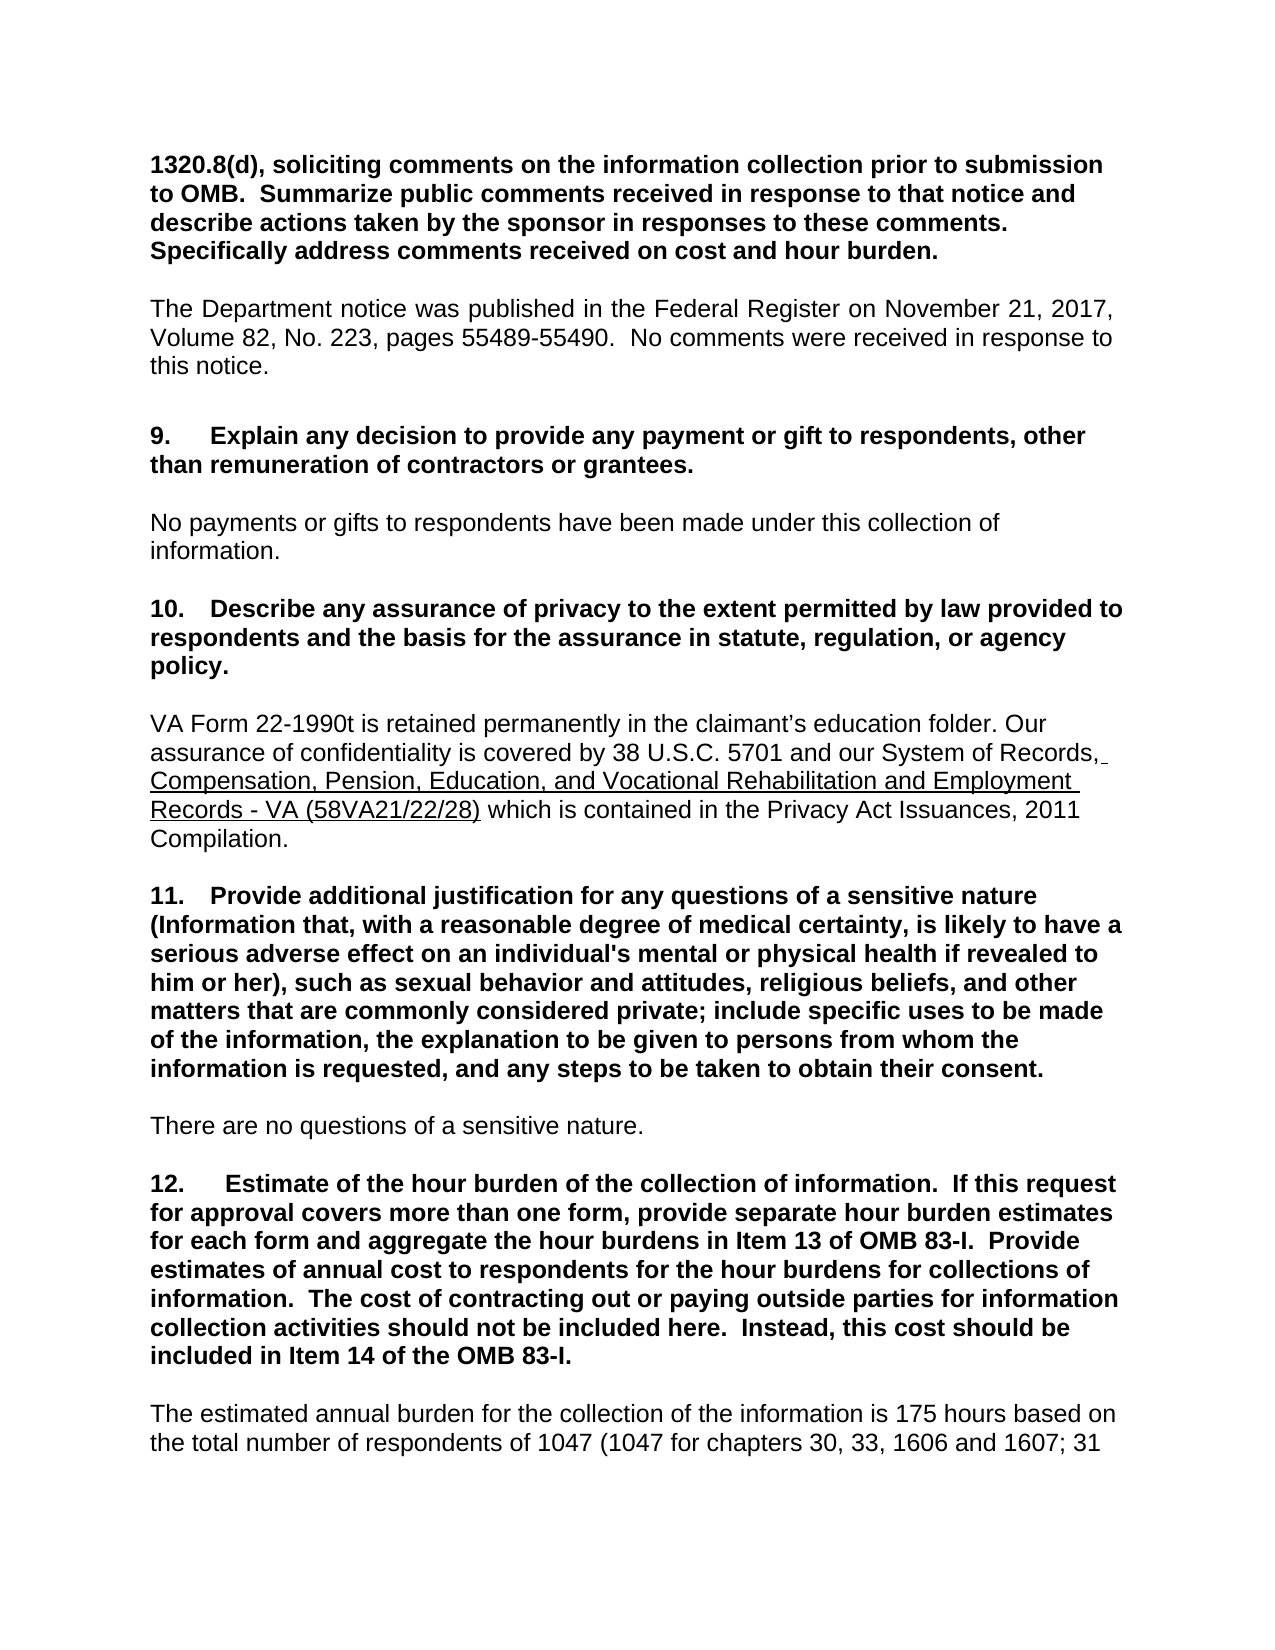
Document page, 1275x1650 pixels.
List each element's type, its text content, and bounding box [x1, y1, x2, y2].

text 9. Explain any decision to provide any payment or gift to respondents, other than remuneration of contractors or grantees. [150, 421, 1125, 479]
text The Department notice was published in the Federal Register on November 21, 2017, Volume 82, No. 223, pages 55489-55490. No comments were received in response to this notice. [150, 294, 1116, 380]
text No payments or gifts to respondents have been made under this collection of information. [150, 507, 1054, 565]
text VA Form 22-1990t is retained permanently in the claimant’s education folder. Our assurance of confidentiality is covered by 38 U.S.C. 5701 and our System of Records, Compensation, Pension, Education, and Vocational Rehabilitation and Employment Records - VA (58VA21/22/28) which is contained in the Privacy Act Issuances, 2011 Compilation. [150, 709, 1125, 852]
text 12. Estimate of the hour burden of the collection of information. If this request for approval covers more than one form, provide separate hour burden estimates for each form and aggregate the hour burdens in Item 13 of OMB 83-I. Provide estimates of annual cost to respondents for the hour burdens for collections of information. The cost of contracting out or paying outside parties for information collection activities should not be included here. Instead, this cost should be included in Item 14 of the OMB 83-I. [150, 1169, 1125, 1370]
text There are no questions of a sensitive nature. [150, 1111, 1125, 1140]
text 11. Provide additional justification for any questions of a sensitive nature (Information that, with a reasonable degree of medical certainty, is likely to have a serious adverse effect on an individual's mental or physical health if revealed to him or her), such as sexual behavior and attitudes, religious beliefs, and other matters that are commonly considered private; include specific uses to be made of the information, the explanation to be given to persons from whom the information is requested, and any steps to be taken to obtain their consent. [150, 881, 1125, 1082]
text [150, 1399, 1125, 1456]
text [150, 150, 1125, 265]
text 10. Describe any assurance of privacy to the extent permitted by law provided to respondents and the basis for the assurance in statute, regulation, or agency policy. [150, 594, 1125, 680]
